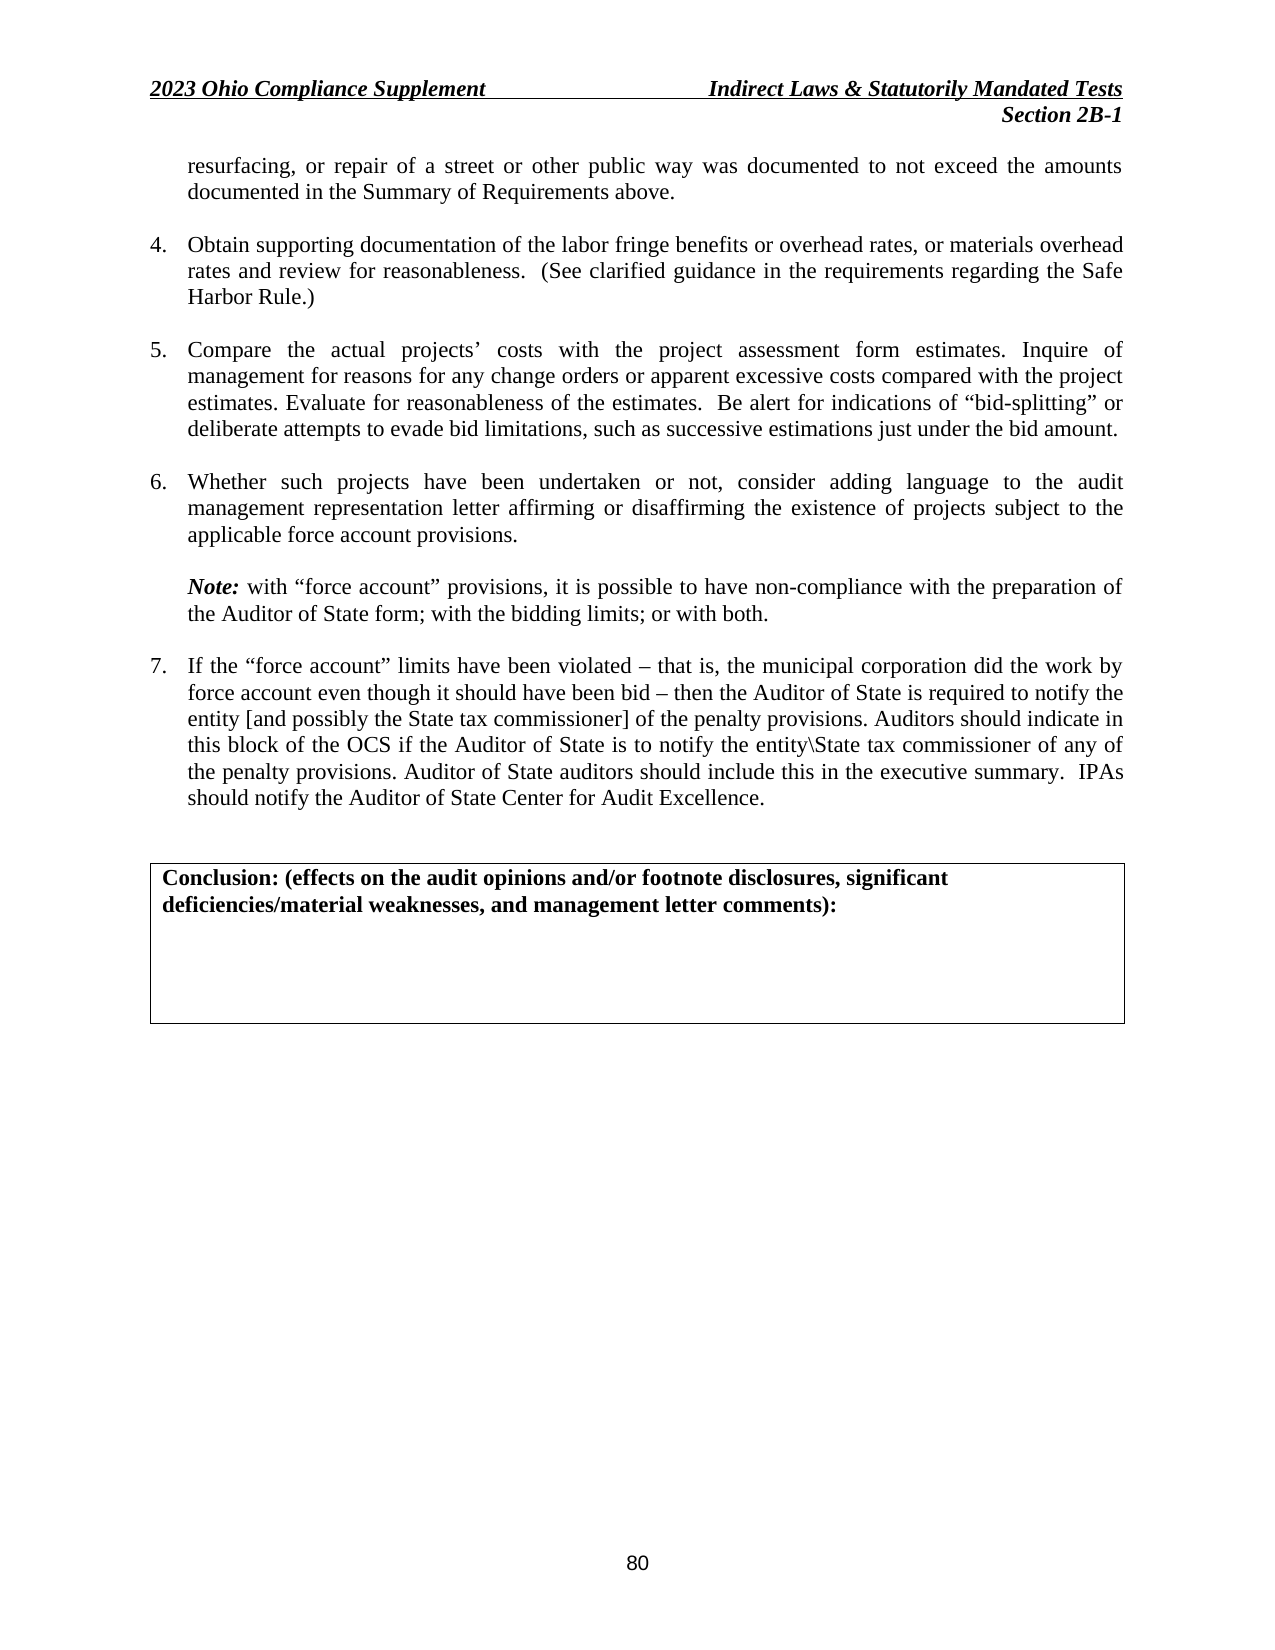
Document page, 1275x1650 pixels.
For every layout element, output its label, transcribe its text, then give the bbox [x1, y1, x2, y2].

table_header Conclusion: (effects on the audit opinions and/or footnote disclosures, significant deficiencies/material weaknesses, and management letter comments): [151, 864, 1124, 1022]
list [150, 152, 1125, 204]
list If the “force account” limits have been violated – that is, the municipal corporation did the work by force account even though it should have been bid – then the Auditor of State is required to notify the entity [and possibly the State tax commissioner] of the penalty provisions. Auditors should indicate in this block of the OCS if the Auditor of State is to notify the entity\State tax commissioner of any of the penalty provisions. Auditor of State auditors should include this in the executive summary. IPAs should notify the Auditor of State Center for Audit Excellence. [150, 652, 1125, 811]
list Obtain supporting documentation of the labor fringe benefits or overhead rates, or materials overhead rates and review for reasonableness. (See clarified guidance in the requirements regarding the Safe Harbor Rule.) [150, 231, 1125, 310]
text Note: with “force account” provisions, it is possible to have non-compliance with the preparation of the Auditor of State form; with the bidding limits; or with both. [187, 573, 1125, 626]
list Whether such projects have been undertaken or not, consider adding language to the audit management representation letter affirming or disaffirming the existence of projects subject to the applicable force account provisions. [150, 468, 1125, 547]
list Compare the actual projects’ costs with the project assessment form estimates. Inquire of management for reasons for any change orders or apparent excessive costs compared with the project estimates. Evaluate for reasonableness of the estimates. Be alert for indications of “bid-splitting” or deliberate attempts to evade bid limitations, such as successive estimations just under the bid amount. [150, 336, 1125, 442]
